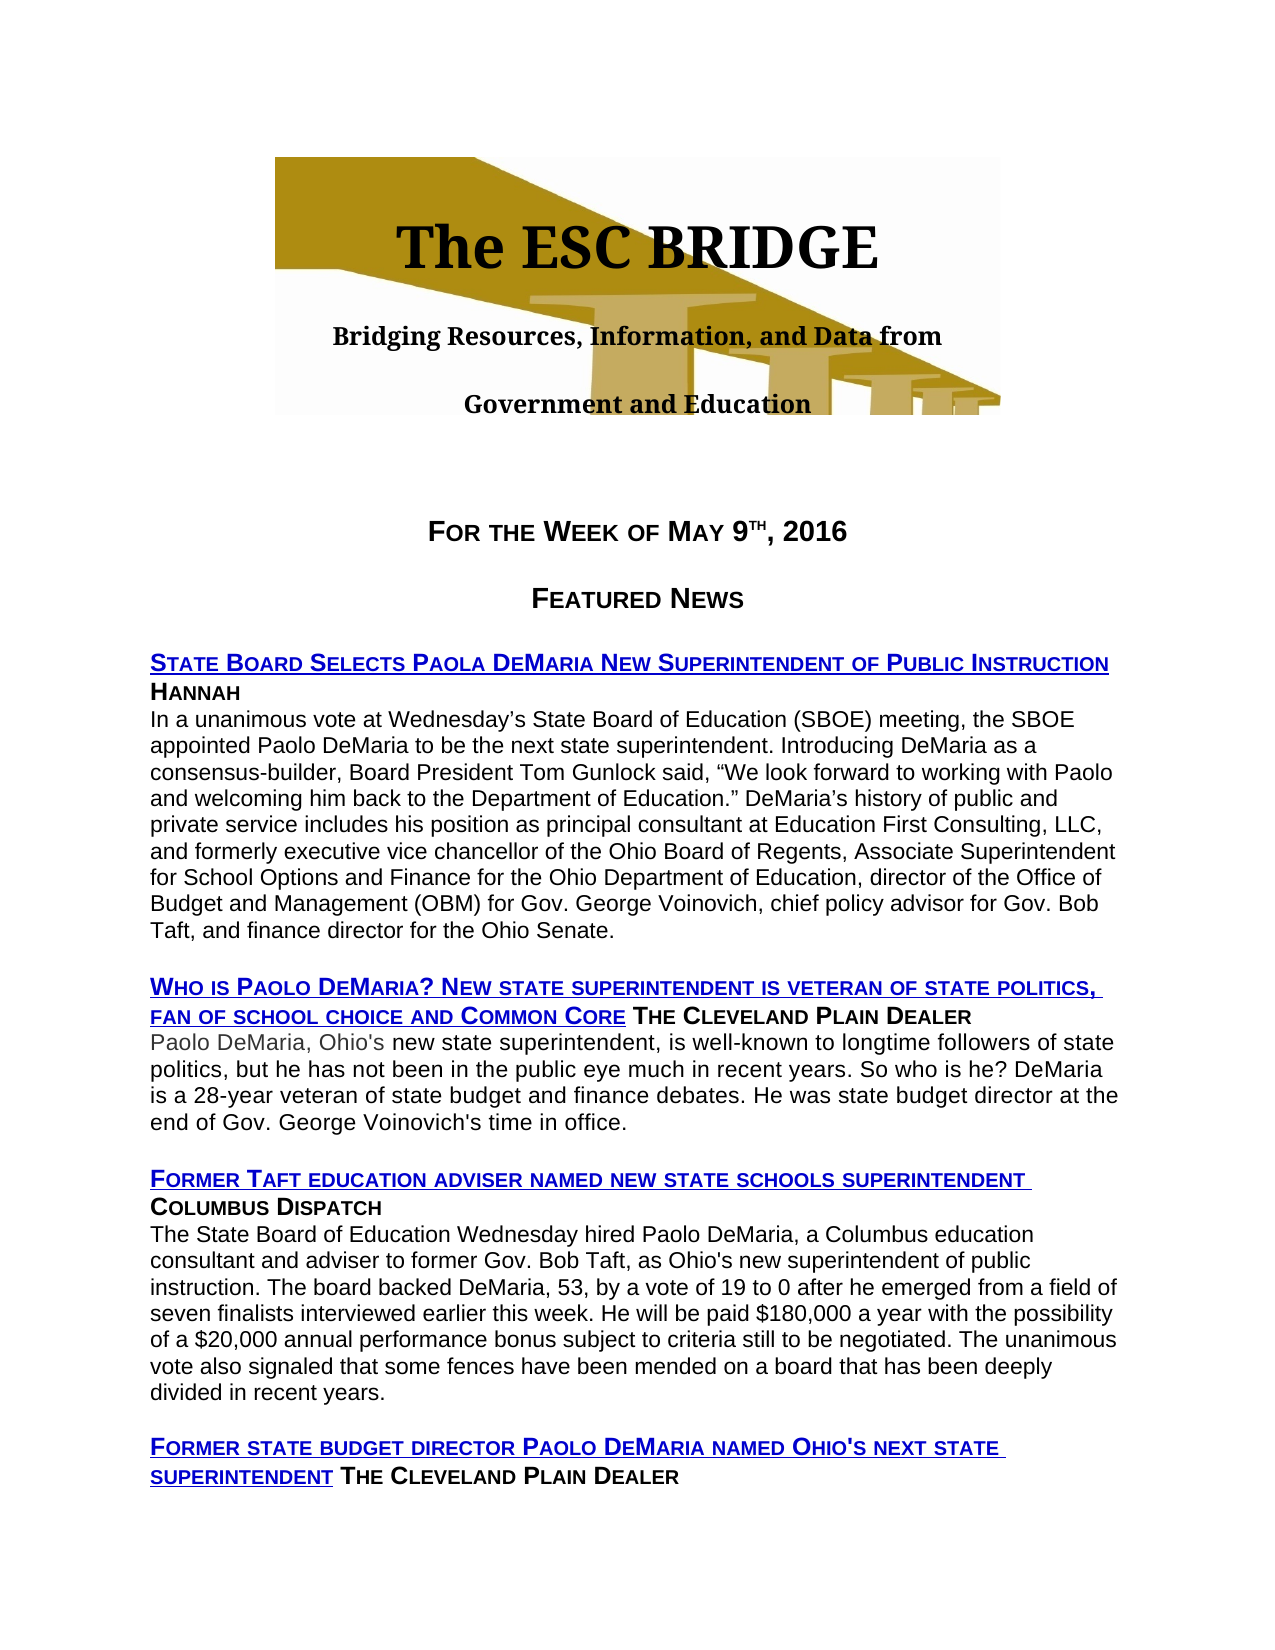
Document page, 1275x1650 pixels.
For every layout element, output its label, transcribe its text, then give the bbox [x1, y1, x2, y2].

text Featured News [150, 581, 1125, 615]
text Government and Education [150, 386, 1125, 420]
text Former Taft education adviser named new state schools superintendent Columbus Dispatch [150, 1163, 1125, 1221]
text The [150, 206, 1125, 285]
text Who is Paolo DeMaria? New state superintendent is veteran of state politics, fan of school choice and Common Core The Cleveland Plain Dealer [150, 972, 1125, 1029]
picture [275, 157, 1001, 206]
text Bridging Resources, Information, and Data from [150, 318, 1125, 352]
text The State Board of Education Wednesday hired Paolo DeMaria, a Columbus education consultant and adviser to former Gov. Bob Taft, as Ohio's new superintendent of public instruction. The board backed DeMaria, 53, by a vote of 19 to 0 after he emerged from a field of seven finalists interviewed earlier this week. He will be paid $180,000 a year with the possibility of a $20,000 annual performance bonus subject to criteria still to be negotiated. The unanimous vote also signaled that some fences have been mended on a board that has been deeply divided in recent years. [150, 1221, 1125, 1406]
text For the Week of May 9th, 2016 [150, 514, 1125, 548]
picture [275, 352, 1001, 386]
text Former state budget director Paolo DeMaria named Ohio's next state superintendent The Cleveland Plain Dealer [150, 1432, 1125, 1489]
text Paolo DeMaria, Ohio's new state superintendent, is well-known to longtime followers of state politics, but he has not been in the public eye much in recent years. So who is he? DeMaria is a 28-year veteran of state budget and finance debates. He was state budget director at the end of Gov. George Voinovich's time in office. [150, 1029, 1125, 1135]
text State Board Selects Paola DeMaria New Superintendent of Public Instruction Hannah [150, 648, 1125, 706]
text In a unanimous vote at Wednesday’s State Board of Education (SBOE) meeting, the SBOE appointed Paolo DeMaria to be the next state superintendent. Introducing DeMaria as a consensus-builder, Board President Tom Gunlock said, “We look forward to working with Paolo and welcoming him back to the Department of Education.” DeMaria’s history of public and private service includes his position as principal consultant at Education First Consulting, LLC, and formerly executive vice chancellor of the Ohio Board of Regents, Associate Superintendent for School Options and Finance for the Ohio Department of Education, director of the Office of Budget and Management (OBM) for Gov. George Voinovich, chief policy advisor for Gov. Bob Taft, and finance director for the Ohio Senate. [150, 706, 1125, 943]
picture [275, 285, 1001, 318]
